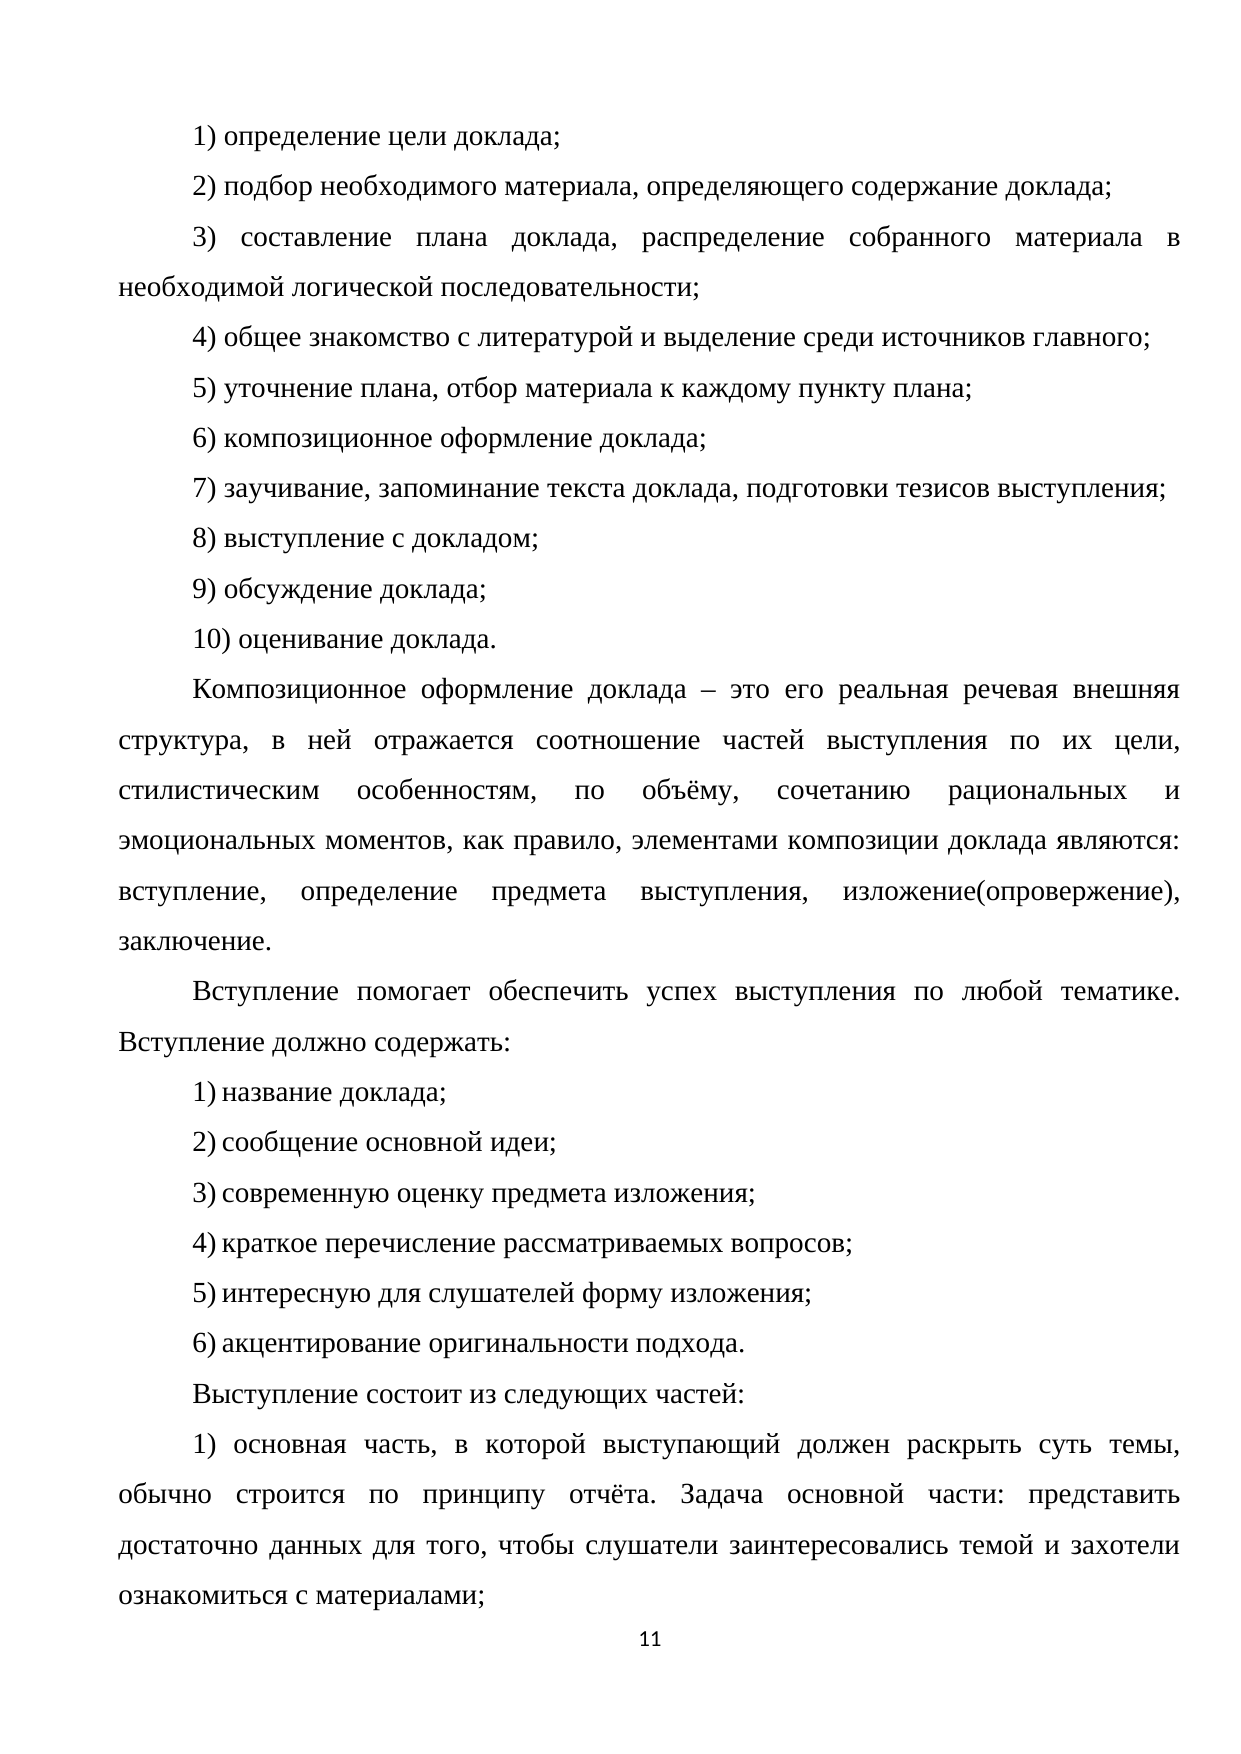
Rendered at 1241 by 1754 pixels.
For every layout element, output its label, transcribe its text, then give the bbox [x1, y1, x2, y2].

text Вступление помогает обеспечить успех выступления по любой тематике. Вступление должно содержать: [118, 973, 1181, 1057]
text Выступление состоит из следующих частей: [118, 1376, 1181, 1409]
text 5) уточнение плана, отбор материала к каждому пункту плана; [118, 370, 1181, 403]
text 4) общее знакомство с литературой и выделение среди источников главного; [118, 319, 1181, 353]
list сообщение основной идеи; [192, 1124, 1181, 1158]
text 1) определение цели доклада; [118, 118, 1181, 152]
list интересную для слушателей форму изложения; [192, 1275, 1181, 1309]
text 7) заучивание, запоминание текста доклада, подготовки тезисов выступления; [118, 470, 1181, 504]
text 6) композиционное оформление доклада; [118, 420, 1181, 453]
text 9) обсуждение доклада; [118, 571, 1181, 604]
text 2) подбор необходимого материала, определяющего содержание доклада; [118, 168, 1181, 202]
text Композиционное оформление доклада – это его реальная речевая внешняя структура, в ней отражается соотношение частей выступления по их цели, стилистическим особенностям, по объёму, сочетанию рациональных и эмоциональных моментов, как правило, элементами композиции доклада являются: вступление, определение предмета выступления, изложение(опровержение), заключение. [118, 672, 1181, 957]
list акцентирование оригинальности подхода. [192, 1326, 1181, 1359]
list современную оценку предмета изложения; [192, 1175, 1181, 1208]
text 10) оценивание доклада. [118, 621, 1181, 655]
text 8) выступление с докладом; [118, 521, 1181, 554]
list краткое перечисление рассматриваемых вопросов; [192, 1225, 1181, 1258]
text 1) основная часть, в которой выступающий должен раскрыть суть темы, обычно строится по принципу отчёта. Задача основной части: представить достаточно данных для того, чтобы слушатели заинтересовались темой и захотели ознакомиться с материалами; [118, 1426, 1181, 1611]
text 3) составление плана доклада, распределение собранного материала в необходимой логической последовательности; [118, 219, 1181, 303]
list название доклада; [192, 1074, 1181, 1108]
